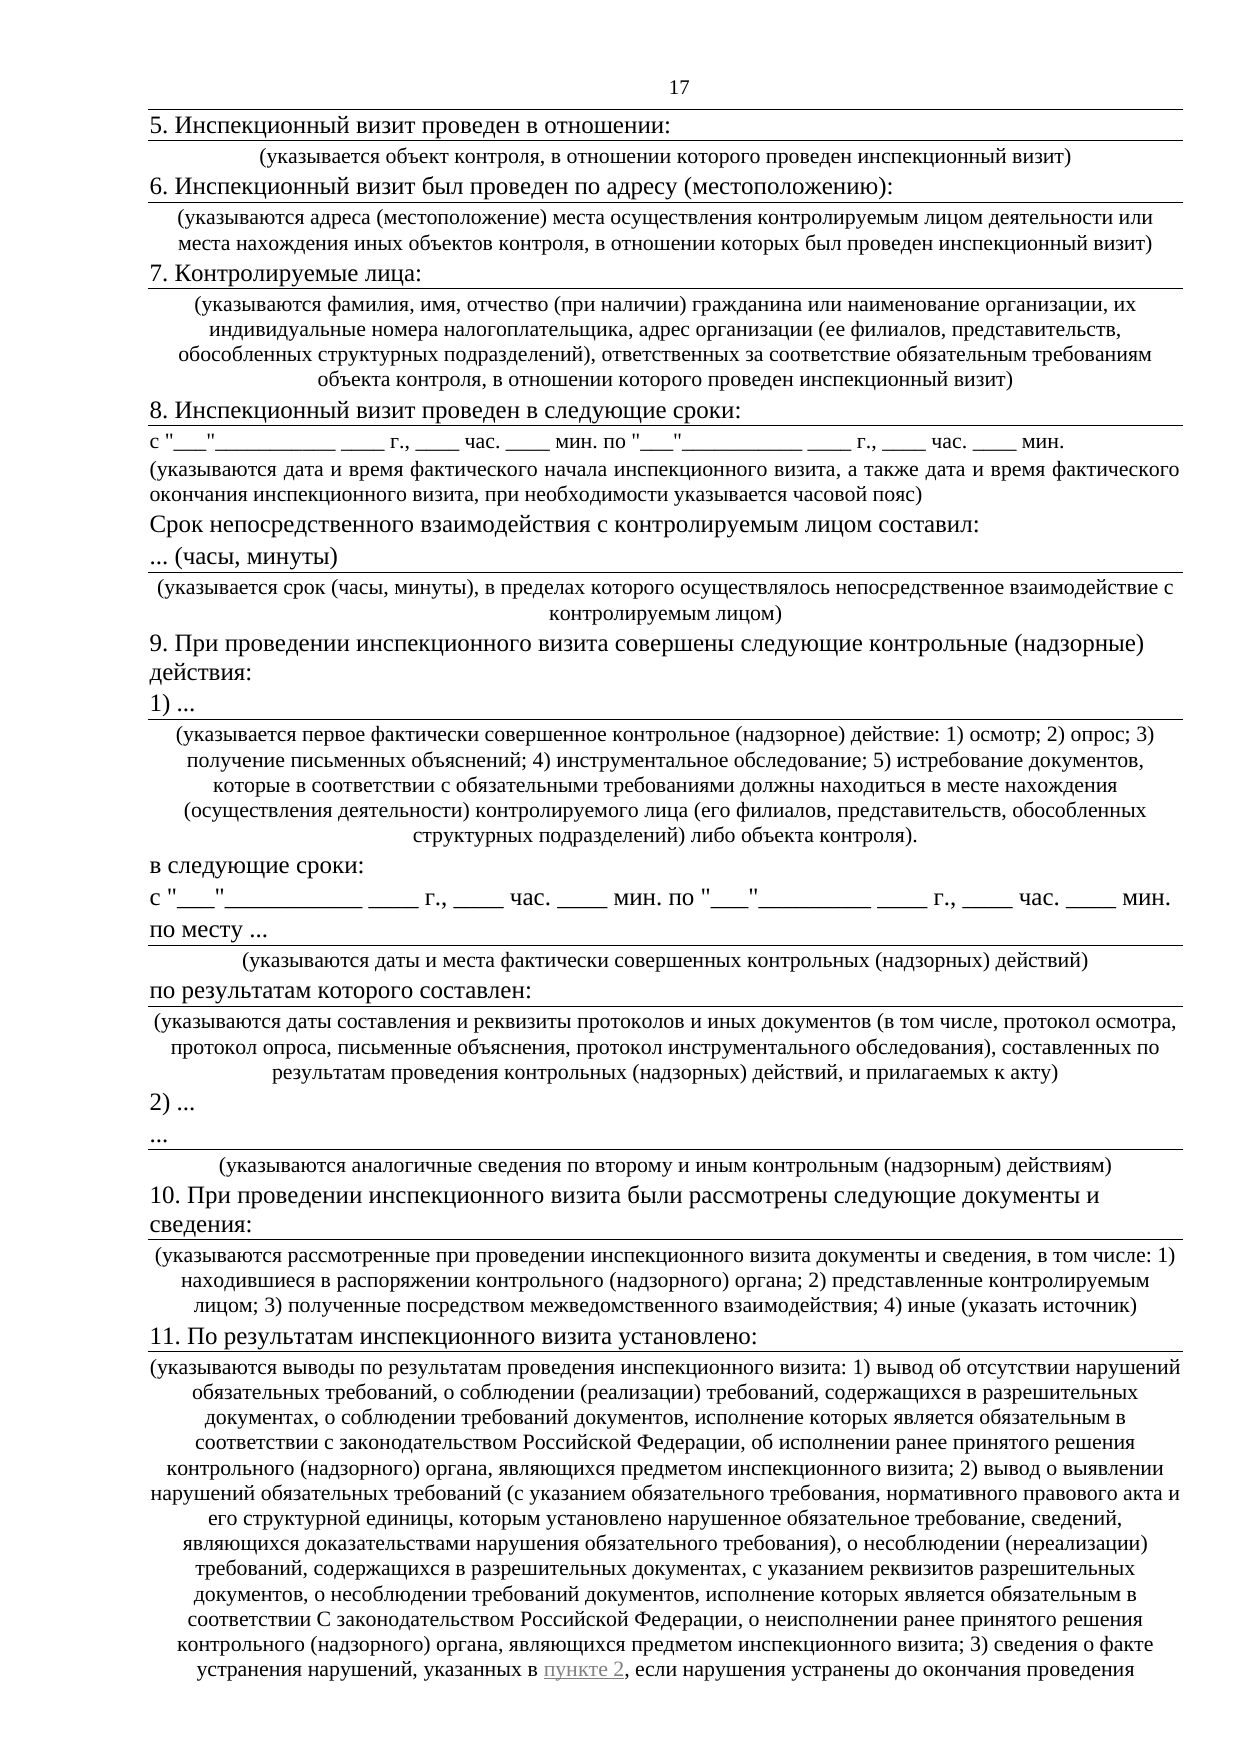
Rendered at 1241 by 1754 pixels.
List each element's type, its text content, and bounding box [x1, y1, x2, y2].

table_cell по месту ... [148, 913, 1183, 944]
table_cell (указывается срок (часы, минуты), в пределах которого осуществлялось непосредственное взаимодействие с контролируемым лицом) [148, 573, 1183, 626]
table_cell (указываются даты и места фактически совершенных контрольных (надзорных) действий) [148, 946, 1183, 974]
table_cell ... (часы, минуты) [148, 540, 1183, 572]
table_cell 11. По результатам инспекционного визита установлено: [148, 1319, 1183, 1351]
table_cell в следующие сроки: [148, 849, 1183, 881]
table_cell (указываются дата и время фактического начала инспекционного визита, а также дата и время фактического окончания инспекционного визита, при необходимости указывается часовой пояс) [148, 454, 1183, 508]
table_cell с "___"___________ ____ г., ____ час. ____ мин. по "___"_________ ____ г., ____ час. ____ мин. [148, 881, 1183, 913]
table_cell 1) ... [148, 687, 1183, 719]
table_cell (указываются фамилия, имя, отчество (при наличии) гражданина или наименование организации, их индивидуальные номера налогоплательщика, адрес организации (ее филиалов, представительств, обособленных структурных подразделений), ответственных за соответствие обязательным требованиям объекта контроля, в отношении которого проведен инспекционный визит) [148, 289, 1183, 393]
table_cell (указываются даты составления и реквизиты протоколов и иных документов (в том числе, протокол осмотра, протокол опроса, письменные объяснения, протокол инструментального обследования), составленных по результатам проведения контрольных (надзорных) действий, и прилагаемых к акту) [148, 1007, 1183, 1086]
table_cell по результатам которого составлен: [148, 974, 1183, 1006]
table_cell (указывается первое фактически совершенное контрольное (надзорное) действие: 1) осмотр; 2) опрос; 3) получение письменных объяснений; 4) инструментальное обследование; 5) истребование документов, которые в соответствии с обязательными требованиями должны находиться в месте нахождения (осуществления деятельности) контролируемого лица (его филиалов, представительств, обособленных структурных подразделений) либо объекта контроля). [148, 720, 1183, 849]
table_cell (указываются аналогичные сведения по второму и иным контрольным (надзорным) действиям) [148, 1150, 1183, 1179]
table_cell Срок непосредственного взаимодействия с контролируемым лицом составил: [148, 508, 1183, 540]
table_cell (указываются адреса (местоположение) места осуществления контролируемым лицом деятельности или места нахождения иных объектов контроля, в отношении которых был проведен инспекционный визит) [148, 203, 1183, 256]
table_cell 7. Контролируемые лица: [148, 256, 1183, 288]
table_cell 5. Инспекционный визит проведен в отношении: [148, 110, 1183, 140]
table_cell 9. При проведении инспекционного визита совершены следующие контрольные (надзорные) действия: [148, 626, 1183, 687]
table_cell ... [148, 1118, 1183, 1149]
table_cell (указываются рассмотренные при проведении инспекционного визита документы и сведения, в том числе: 1) находившиеся в распоряжении контрольного (надзорного) органа; 2) представленные контролируемым лицом; 3) полученные посредством межведомственного взаимодействия; 4) иные (указать источник) [148, 1240, 1183, 1319]
table_cell 8. Инспекционный визит проведен в следующие сроки: [148, 393, 1183, 425]
table_cell (указывается объект контроля, в отношении которого проведен инспекционный визит) [148, 141, 1183, 170]
table_cell 10. При проведении инспекционного визита были рассмотрены следующие документы и сведения: [148, 1179, 1183, 1239]
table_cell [148, 1352, 1183, 1683]
table_cell 2) ... [148, 1086, 1183, 1117]
table_cell 6. Инспекционный визит был проведен по адресу (местоположению): [148, 170, 1183, 202]
table_cell с "___"___________ ____ г., ____ час. ____ мин. по "___"___________ ____ г., ____ час. ____ мин. [148, 426, 1183, 454]
